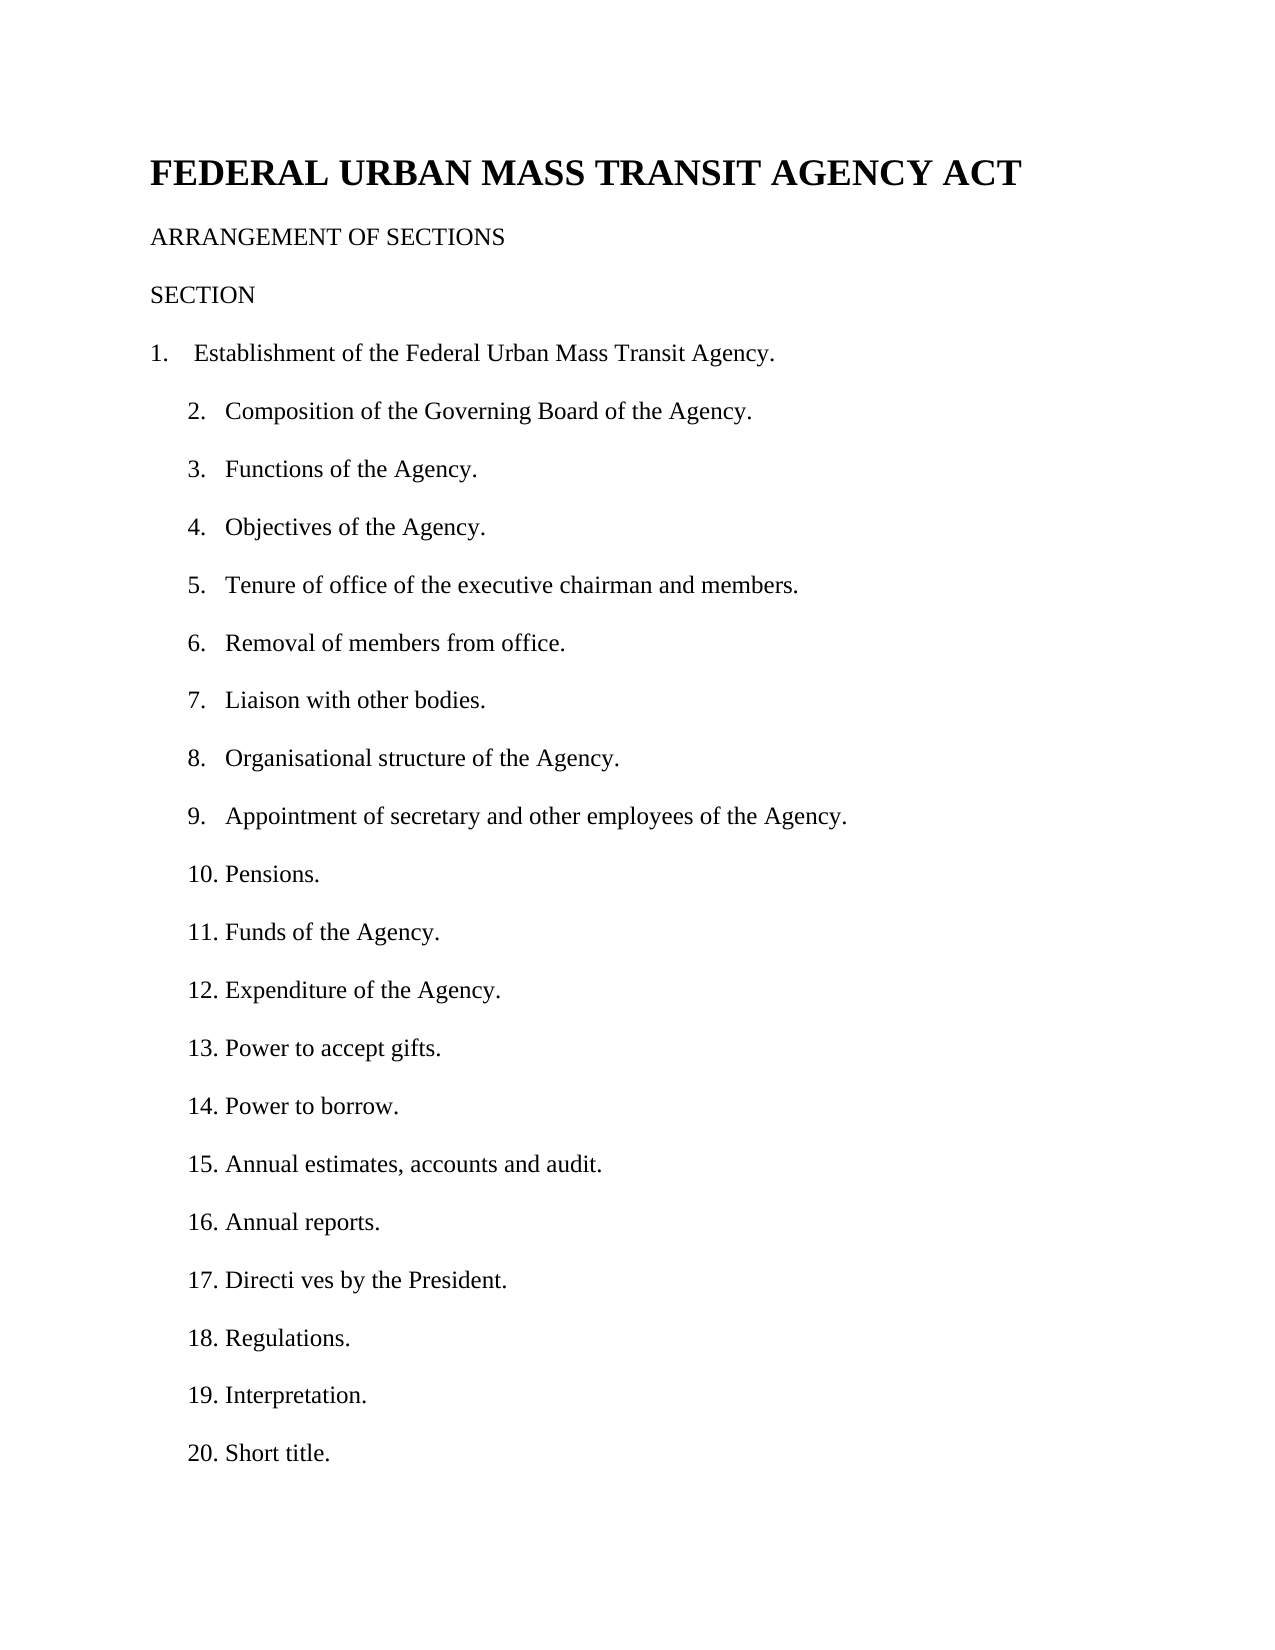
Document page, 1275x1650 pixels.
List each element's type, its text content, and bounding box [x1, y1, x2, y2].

list Annual estimates, accounts and audit. [187, 1149, 1125, 1178]
list Directi ves by the President. [187, 1265, 1125, 1293]
list Appointment of secretary and other employees of the Agency. [187, 801, 1125, 830]
text SECTION [150, 280, 1125, 309]
list Objectives of the Agency. [187, 512, 1125, 541]
list Interpretation. [187, 1381, 1125, 1409]
list Pensions. [187, 859, 1125, 888]
text ARRANGEMENT OF SECTIONS [150, 222, 1125, 251]
list Expenditure of the Agency. [187, 975, 1125, 1004]
list Liaison with other bodies. [187, 686, 1125, 714]
list Composition of the Governing Board of the Agency. [187, 396, 1125, 425]
list Power to borrow. [187, 1091, 1125, 1120]
list Regulations. [187, 1323, 1125, 1351]
list Tenure of office of the executive chairman and members. [187, 570, 1125, 598]
text 1. Establishment of the Federal Urban Mass Transit Agency. [150, 338, 1125, 367]
list Annual reports. [187, 1207, 1125, 1236]
text FEDERAL URBAN MASS TRANSIT AGENCY ACT [150, 150, 1125, 193]
list Functions of the Agency. [187, 454, 1125, 483]
list Power to accept gifts. [187, 1033, 1125, 1062]
list Short title. [187, 1438, 1125, 1467]
list Funds of the Agency. [187, 917, 1125, 946]
list Removal of members from office. [187, 628, 1125, 656]
list Organisational structure of the Agency. [187, 743, 1125, 772]
